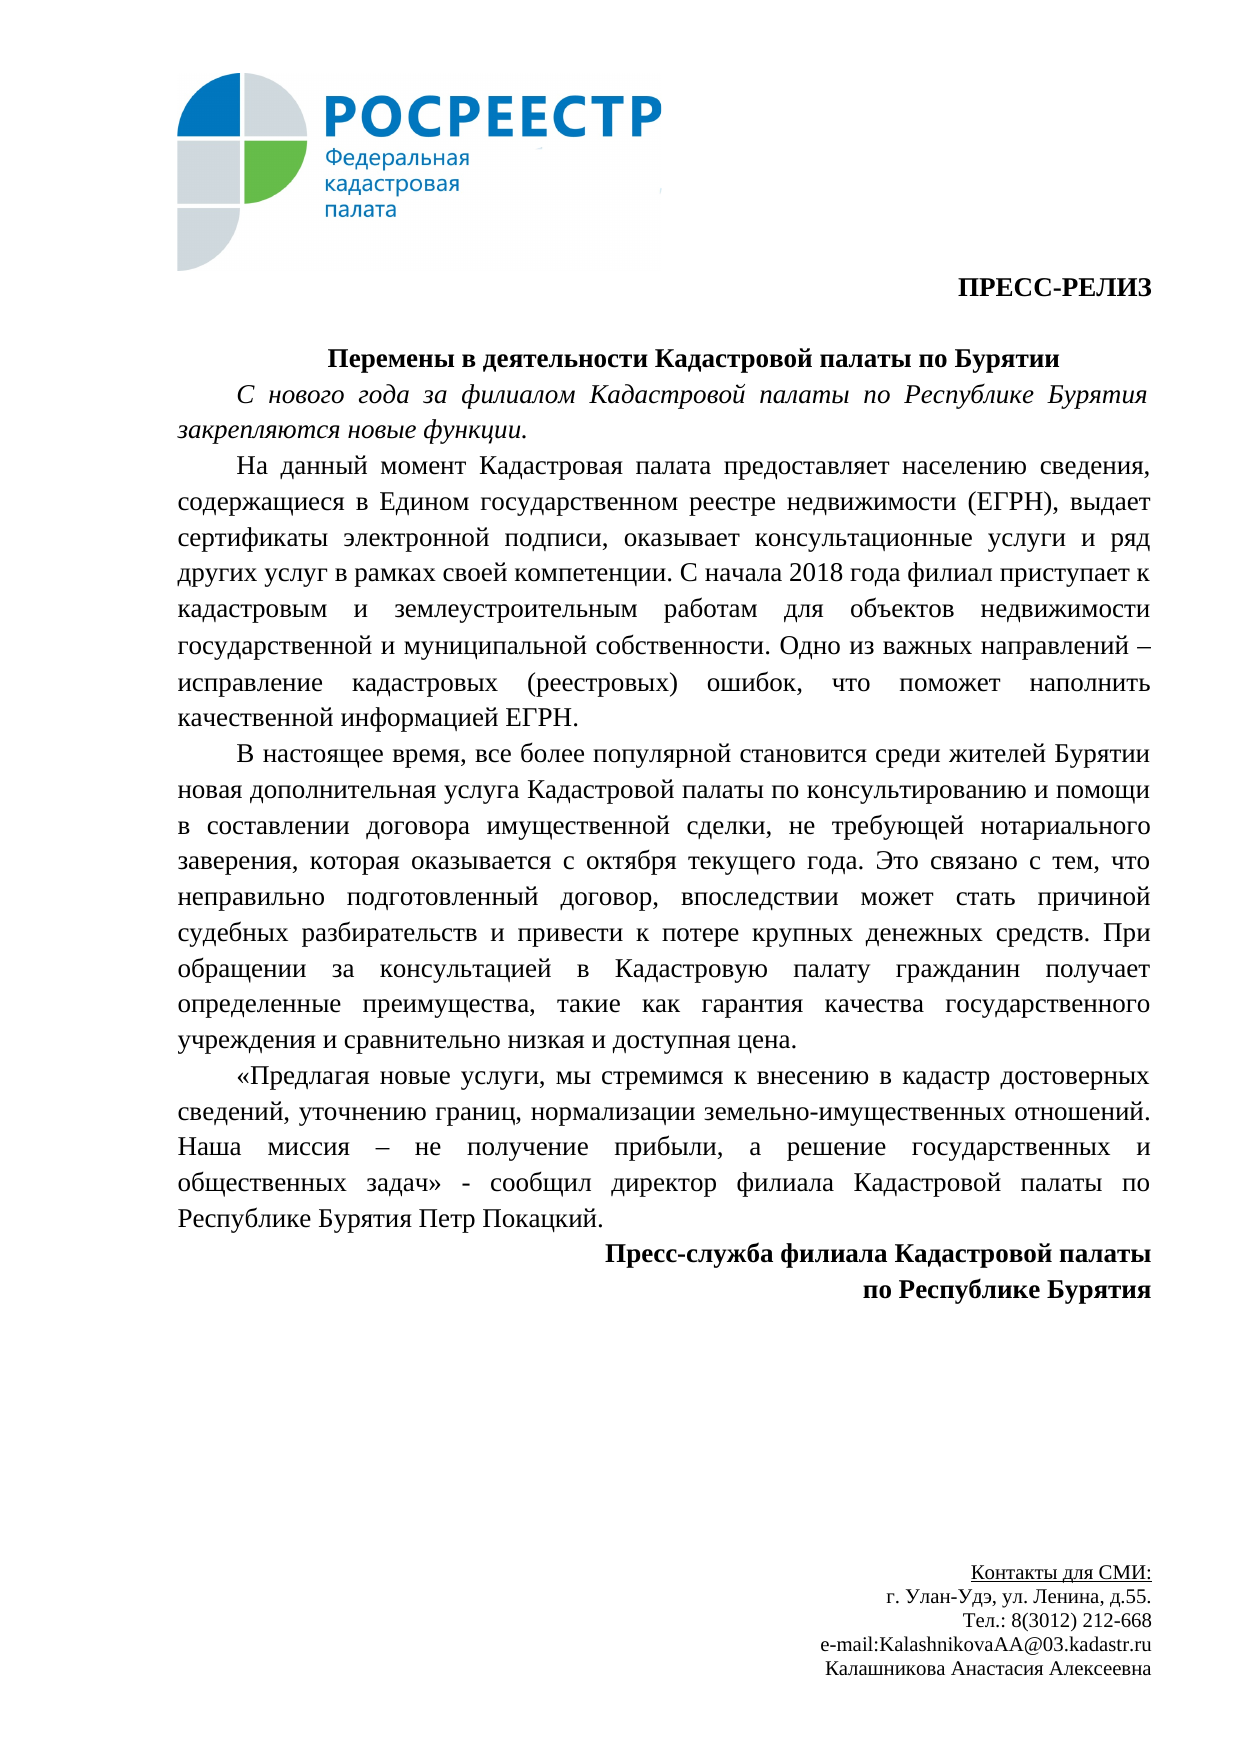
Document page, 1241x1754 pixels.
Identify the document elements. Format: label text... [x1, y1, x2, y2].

text Перемены в деятельности Кадастровой палаты по Бурятии [177, 342, 1152, 373]
text С нового года за филиалом Кадастровой палаты по Республике Бурятия закрепляются новые функции. [177, 378, 1152, 445]
text На данный момент Кадастровая палата предоставляет населению сведения, содержащиеся в Едином государственном реестре недвижимости (ЕГРН), выдает сертификаты электронной подписи, оказывает консультационные услуги и ряд других услуг в рамках своей компетенции. С начала 2018 года филиал приступает к кадастровым и землеустроительным работам для объектов недвижимости государственной и муниципальной собственности. Одно из важных направлений – исправление кадастровых (реестровых) ошибок, что поможет наполнить качественной информацией ЕГРН. [177, 449, 1152, 733]
picture [177, 73, 662, 271]
text «Предлагая новые услуги, мы стремимся к внесению в кадастр достоверных сведений, уточнению границ, нормализации земельно-имущественных отношений. Наша миссия – не получение прибыли, а решение государственных и общественных задач» - сообщил директор филиала Кадастровой палаты по Республике Бурятия Петр Покацкий. [177, 1059, 1152, 1233]
text Пресс-служба филиала Кадастровой палаты [177, 1237, 1152, 1269]
text ПРЕСС-РЕЛИЗ [177, 271, 1152, 302]
text по Республике Бурятия [177, 1273, 1152, 1304]
text В настоящее время, все более популярной становится среди жителей Бурятии новая дополнительная услуга Кадастровой палаты по консультированию и помощи в составлении договора имущественной сделки, не требующей нотариального заверения, которая оказывается с октября текущего года. Это связано с тем, что неправильно подготовленный договор, впоследствии может стать причиной судебных разбирательств и привести к потере крупных денежных средств. При обращении за консультацией в Кадастровую палату гражданин получает определенные преимущества, такие как гарантия качества государственного учреждения и сравнительно низкая и доступная цена. [177, 737, 1152, 1054]
